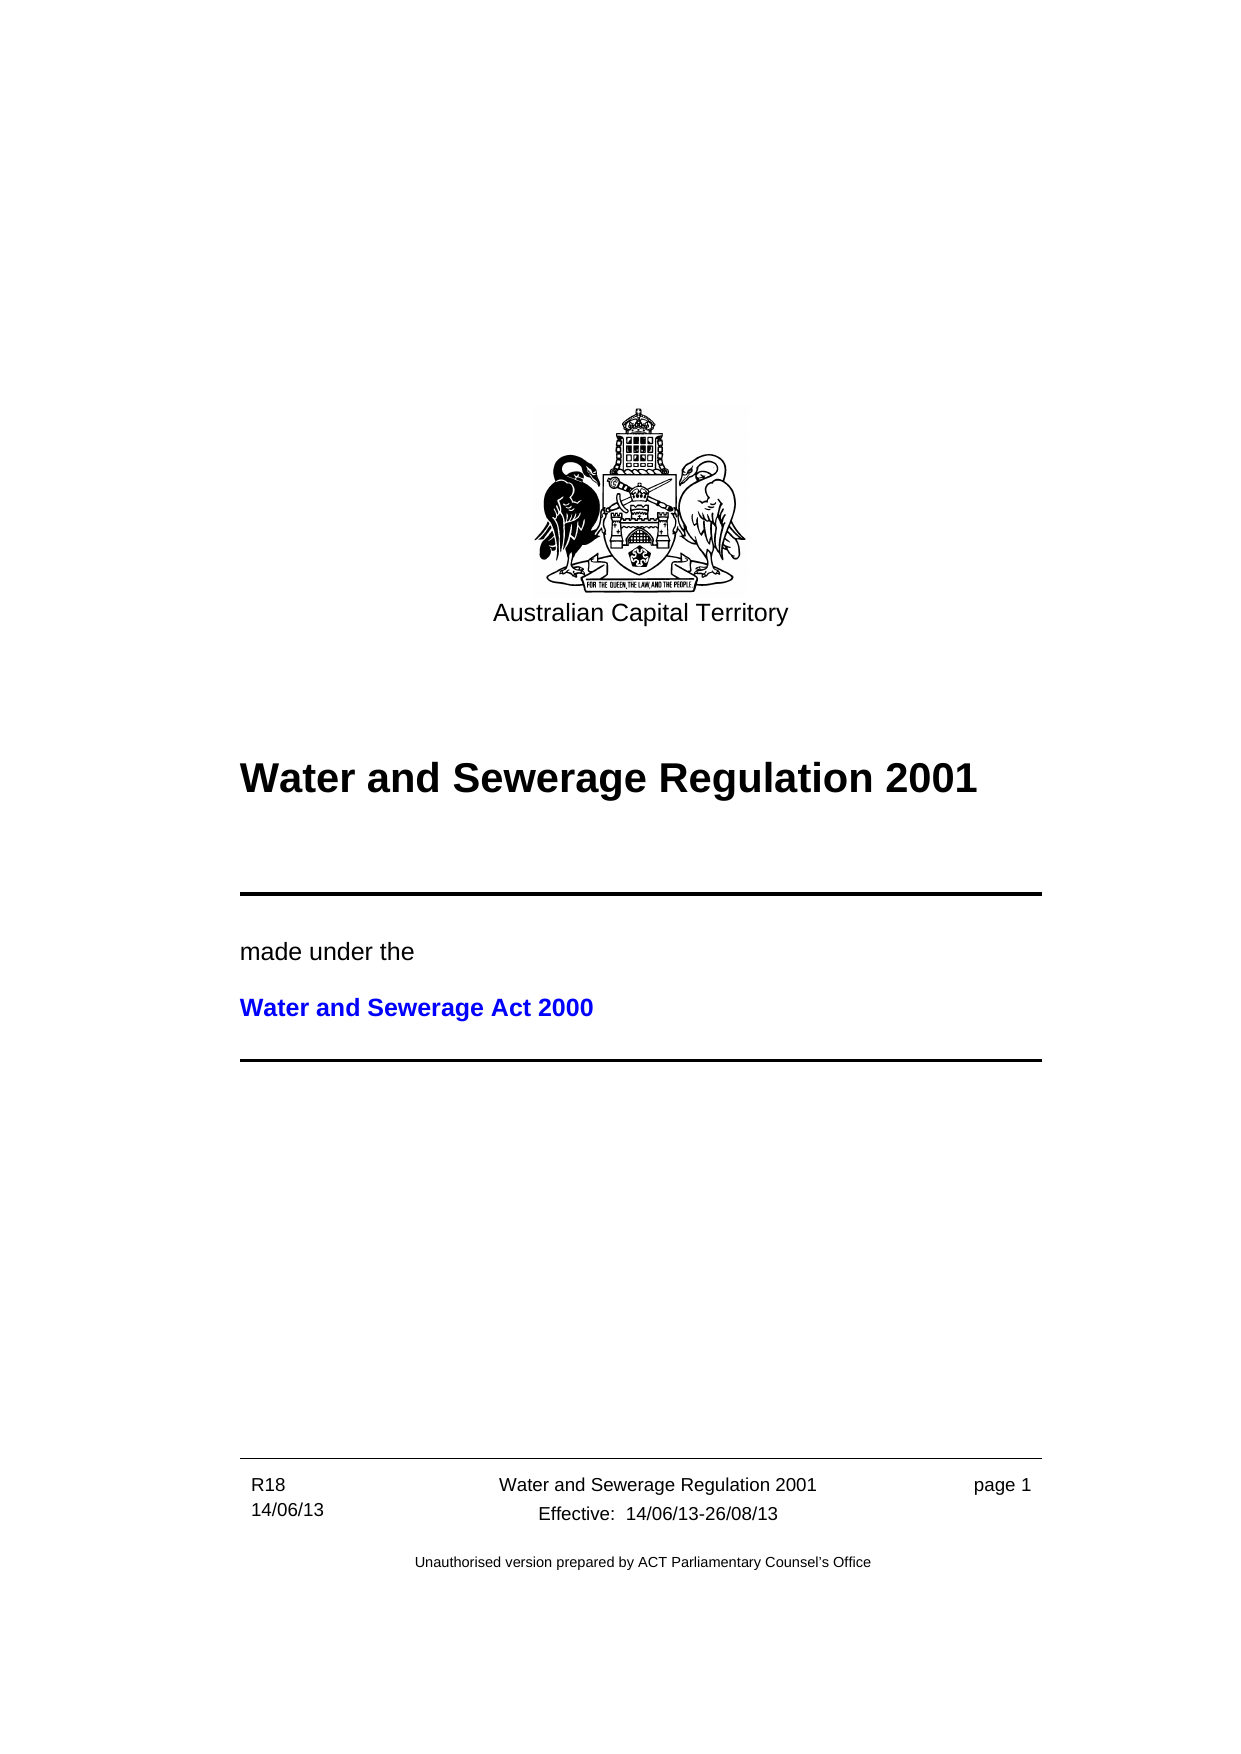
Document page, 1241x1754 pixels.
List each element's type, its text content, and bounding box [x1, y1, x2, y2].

text Water and Sewerage Act 2000 [239, 993, 1042, 1022]
text made under the [239, 937, 1042, 966]
text Water and Sewerage Regulation 2001 [239, 754, 1042, 802]
picture [531, 404, 751, 598]
text Australian Capital Territory [239, 598, 1042, 627]
